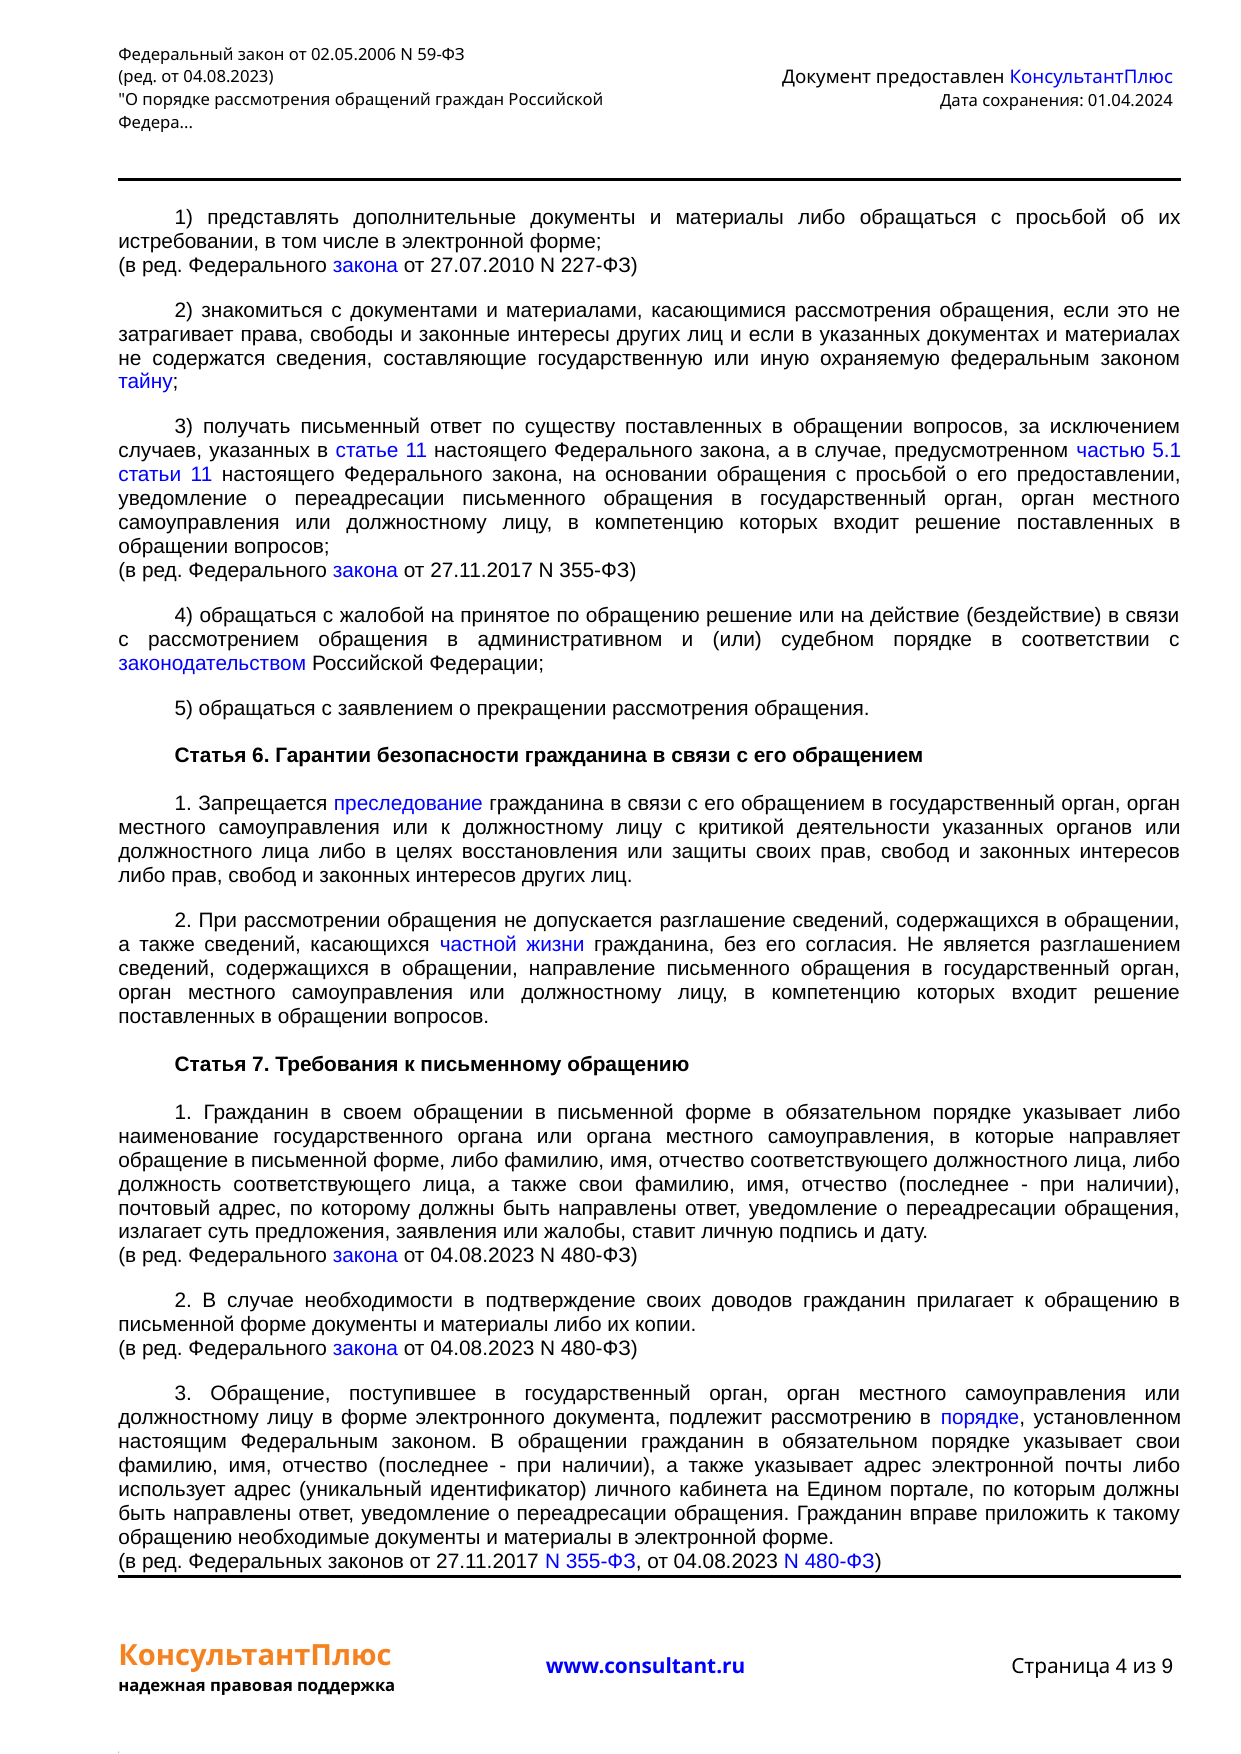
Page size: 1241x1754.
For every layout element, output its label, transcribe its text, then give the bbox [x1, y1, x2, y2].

text 2) знакомиться с документами и материалами, касающимися рассмотрения обращения, если это не затрагивает права, свободы и законные интересы других лиц и если в указанных документах и материалах не содержатся сведения, составляющие государственную или иную охраняемую федеральным законом тайну; [118, 297, 1181, 393]
text (в ред. Федерального закона от 04.08.2023 N 480-ФЗ) [118, 1336, 1181, 1360]
text 4) обращаться с жалобой на принятое по обращению решение или на действие (бездействие) в связи с рассмотрением обращения в административном и (или) судебном порядке в соответствии с законодательством Российской Федерации; [118, 603, 1181, 674]
text 1. Гражданин в своем обращении в письменной форме в обязательном порядке указывает либо наименование государственного органа или органа местного самоуправления, в которые направляет обращение в письменной форме, либо фамилию, имя, отчество соответствующего должностного лица, либо должность соответствующего лица, а также свои фамилию, имя, отчество (последнее - при наличии), почтовый адрес, по которому должны быть направлены ответ, уведомление о переадресации обращения, излагает суть предложения, заявления или жалобы, ставит личную подпись и дату. [118, 1099, 1181, 1243]
text 5) обращаться с заявлением о прекращении рассмотрения обращения. [118, 695, 1181, 719]
text 2. В случае необходимости в подтверждение своих доводов гражданин прилагает к обращению в письменной форме документы и материалы либо их копии. [118, 1288, 1181, 1336]
text 1. Запрещается преследование гражданина в связи с его обращением в государственный орган, орган местного самоуправления или к должностному лицу с критикой деятельности указанных органов или должностного лица либо в целях восстановления или защиты своих прав, свобод и законных интересов либо прав, свобод и законных интересов других лиц. [118, 791, 1181, 887]
text (в ред. Федеральных законов от 27.11.2017 N 355-ФЗ, от 04.08.2023 N 480-ФЗ) [118, 1548, 1181, 1572]
text 3) получать письменный ответ по существу поставленных в обращении вопросов, за исключением случаев, указанных в статье 11 настоящего Федерального закона, а в случае, предусмотренном частью 5.1 статьи 11 настоящего Федерального закона, на основании обращения с просьбой о его предоставлении, уведомление о переадресации письменного обращения в государственный орган, орган местного самоуправления или должностному лицу, в компетенцию которых входит решение поставленных в обращении вопросов; [118, 414, 1181, 558]
text 2. При рассмотрении обращения не допускается разглашение сведений, содержащихся в обращении, а также сведений, касающихся частной жизни гражданина, без его согласия. Не является разглашением сведений, содержащихся в обращении, направление письменного обращения в государственный орган, орган местного самоуправления или должностному лицу, в компетенцию которых входит решение поставленных в обращении вопросов. [118, 908, 1181, 1028]
title Статья 6. Гарантии безопасности гражданина в связи с его обращением [118, 743, 1181, 767]
text 1) представлять дополнительные документы и материалы либо обращаться с просьбой об их истребовании, в том числе в электронной форме; [118, 205, 1181, 253]
title Статья 7. Требования к письменному обращению [118, 1052, 1181, 1076]
text (в ред. Федерального закона от 27.07.2010 N 227-ФЗ) [118, 253, 1181, 277]
text (в ред. Федерального закона от 27.11.2017 N 355-ФЗ) [118, 558, 1181, 582]
text (в ред. Федерального закона от 04.08.2023 N 480-ФЗ) [118, 1243, 1181, 1267]
text 3. Обращение, поступившее в государственный орган, орган местного самоуправления или должностному лицу в форме электронного документа, подлежит рассмотрению в порядке, установленном настоящим Федеральным законом. В обращении гражданин в обязательном порядке указывает свои фамилию, имя, отчество (последнее - при наличии), а также указывает адрес электронной почты либо использует адрес (уникальный идентификатор) личного кабинета на Едином портале, по которым должны быть направлены ответ, уведомление о переадресации обращения. Гражданин вправе приложить к такому обращению необходимые документы и материалы в электронной форме. [118, 1381, 1181, 1548]
